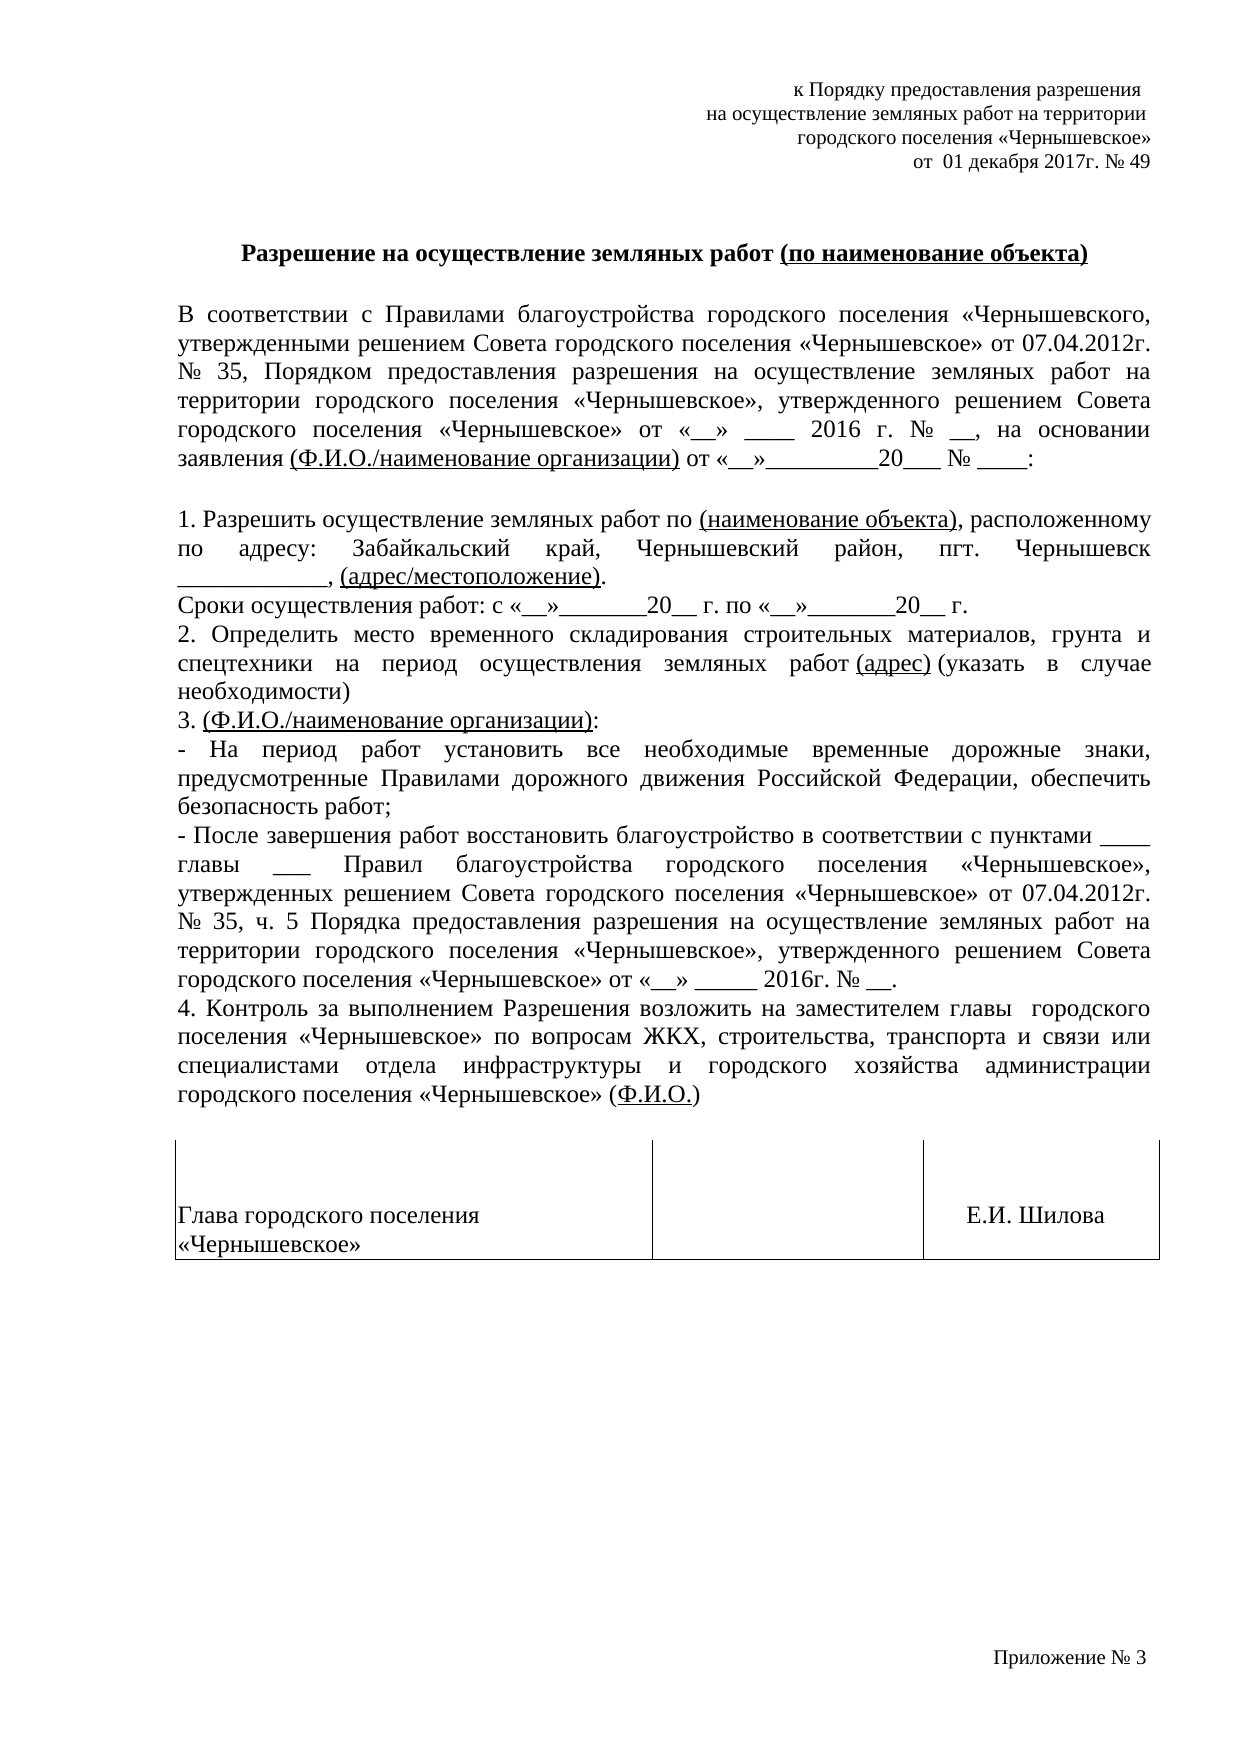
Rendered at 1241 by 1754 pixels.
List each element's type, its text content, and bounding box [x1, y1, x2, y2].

text от 01 декабря 2017г. № 49 [177, 149, 1152, 173]
text - После завершения работ восстановить благоустройство в соответствии с пунктами ____ главы ___ Правил благоустройства городского поселения «Чернышевское», утвержденных решением Совета городского поселения «Чернышевское» от 07.04.2012г. № 35, ч. 5 Порядка предоставления разрешения на осуществление земляных работ на территории городского поселения «Чернышевское», утвержденного решением Совета городского поселения «Чернышевское» от «__» _____ 2016г. № __. [177, 820, 1152, 993]
text на осуществление земляных работ на территории [177, 101, 1152, 125]
table_cell [653, 1140, 923, 1259]
text Разрешение на осуществление земляных работ (по наименование объекта) [177, 238, 1152, 267]
table_cell Глава городского поселения «Чернышевское» [176, 1140, 652, 1259]
text Приложение № 3 [177, 1645, 1152, 1669]
text 4. Контроль за выполнением Разрешения возложить на заместителем главы городского поселения «Чернышевское» по вопросам ЖКХ, строительства, транспорта и связи или специалистами отдела инфраструктуры и городского хозяйства администрации городского поселения «Чернышевское» (Ф.И.О.) [177, 993, 1152, 1108]
text городского поселения «Чернышевское» [177, 125, 1152, 149]
text 3. (Ф.И.О./наименование организации): [177, 705, 1152, 734]
table_cell Е.И. Шилова [924, 1140, 1159, 1259]
text к Порядку предоставления разрешения [177, 77, 1152, 101]
text Сроки осуществления работ: с «__»_______20__ г. по «__»_______20__ г. [177, 590, 1152, 619]
text В соответствии с Правилами благоустройства городского поселения «Чернышевского, утвержденными решением Совета городского поселения «Чернышевское» от 07.04.2012г. № 35, Порядком предоставления разрешения на осуществление земляных работ на территории городского поселения «Чернышевское», утвержденного решением Совета городского поселения «Чернышевское» от «__» ____ 2016 г. № __, на основании заявления (Ф.И.О./наименование организации) от «__»_________20___ № ____: [177, 299, 1152, 471]
text 1. Разрешить осуществление земляных работ по (наименование объекта), расположенному по адресу: Забайкальский край, Чернышевский район, пгт. Чернышевск ____________, (адрес/местоположение). [177, 504, 1152, 590]
text 2. Определить место временного складирования строительных материалов, грунта и спецтехники на период осуществления земляных работ (адрес) (указать в случае необходимости) [177, 619, 1152, 705]
text - На период работ установить все необходимые временные дорожные знаки, предусмотренные Правилами дорожного движения Российской Федерации, обеспечить безопасность работ; [177, 734, 1152, 820]
